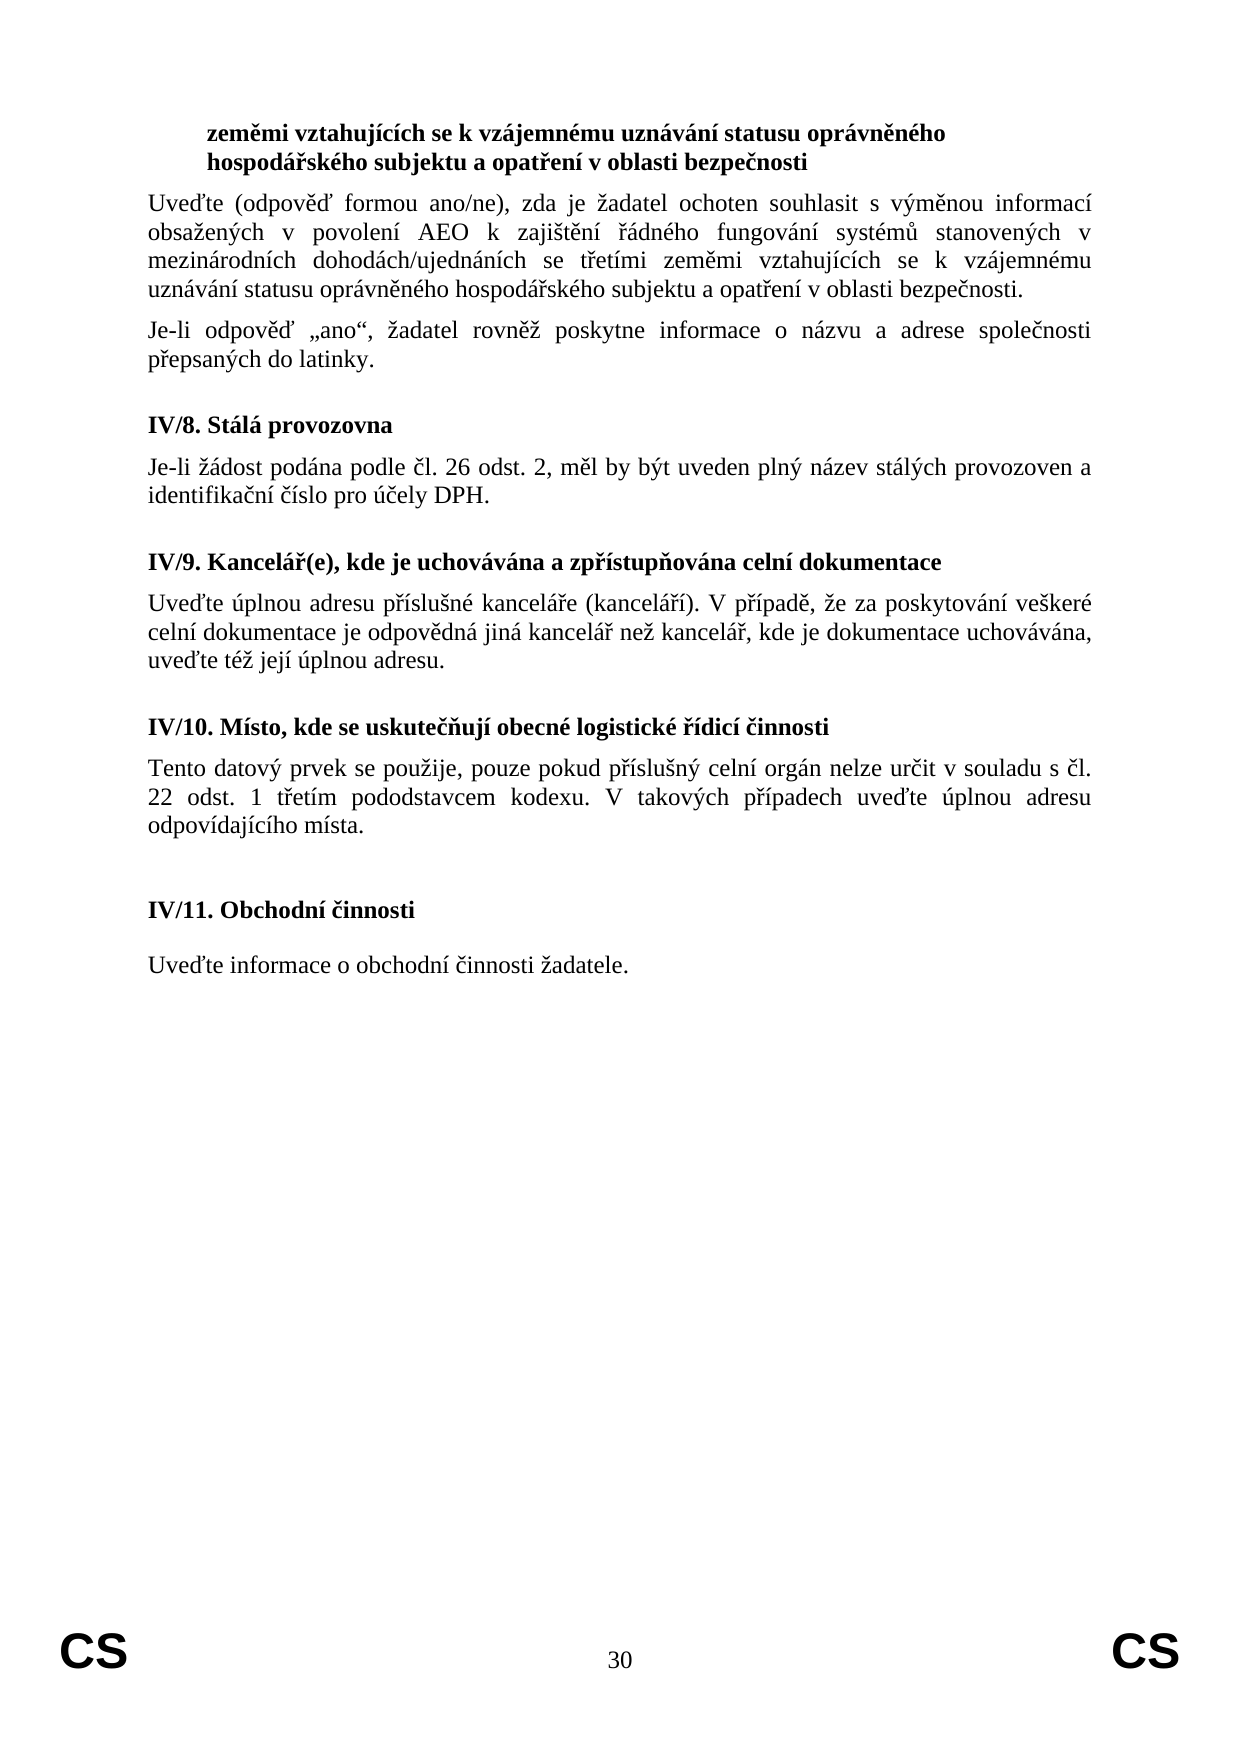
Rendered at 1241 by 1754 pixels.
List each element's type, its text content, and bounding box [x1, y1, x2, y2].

text Uveďte informace o obchodní činnosti žadatele. [148, 951, 1093, 979]
text IV/9. Kancelář(e), kde je uchovávána a zpřístupňována celní dokumentace [148, 547, 1093, 576]
text Tento datový prvek se použije, pouze pokud příslušný celní orgán nelze určit v souladu s čl. 22 odst. 1 třetím pododstavcem kodexu. V takových případech uveďte úplnou adresu odpovídajícího místa. [148, 753, 1093, 839]
text IV/10. Místo, kde se uskutečňují obecné logistické řídicí činnosti [148, 712, 1093, 741]
text IV/8. Stálá provozovna [148, 411, 1093, 439]
text Je-li žádost podána podle čl. 26 odst. 2, měl by být uveden plný název stálých provozoven a identifikační číslo pro účely DPH. [148, 452, 1093, 509]
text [148, 118, 1093, 176]
text Je-li odpověď „ano“, žadatel rovněž poskytne informace o názvu a adrese společnosti přepsaných do latinky. [148, 316, 1093, 373]
text Uveďte (odpověď formou ano/ne), zda je žadatel ochoten souhlasit s výměnou informací obsažených v povolení AEO k zajištění řádného fungování systémů stanovených v mezinárodních dohodách/ujednáních se třetími zeměmi vztahujících se k vzájemnému uznávání statusu oprávněného hospodářského subjektu a opatření v oblasti bezpečnosti. [148, 188, 1093, 303]
text IV/11. Obchodní činnosti [148, 895, 1093, 924]
text Uveďte úplnou adresu příslušné kanceláře (kanceláří). V případě, že za poskytování veškeré celní dokumentace je odpovědná jiná kancelář než kancelář, kde je dokumentace uchovávána, uveďte též její úplnou adresu. [148, 588, 1093, 674]
